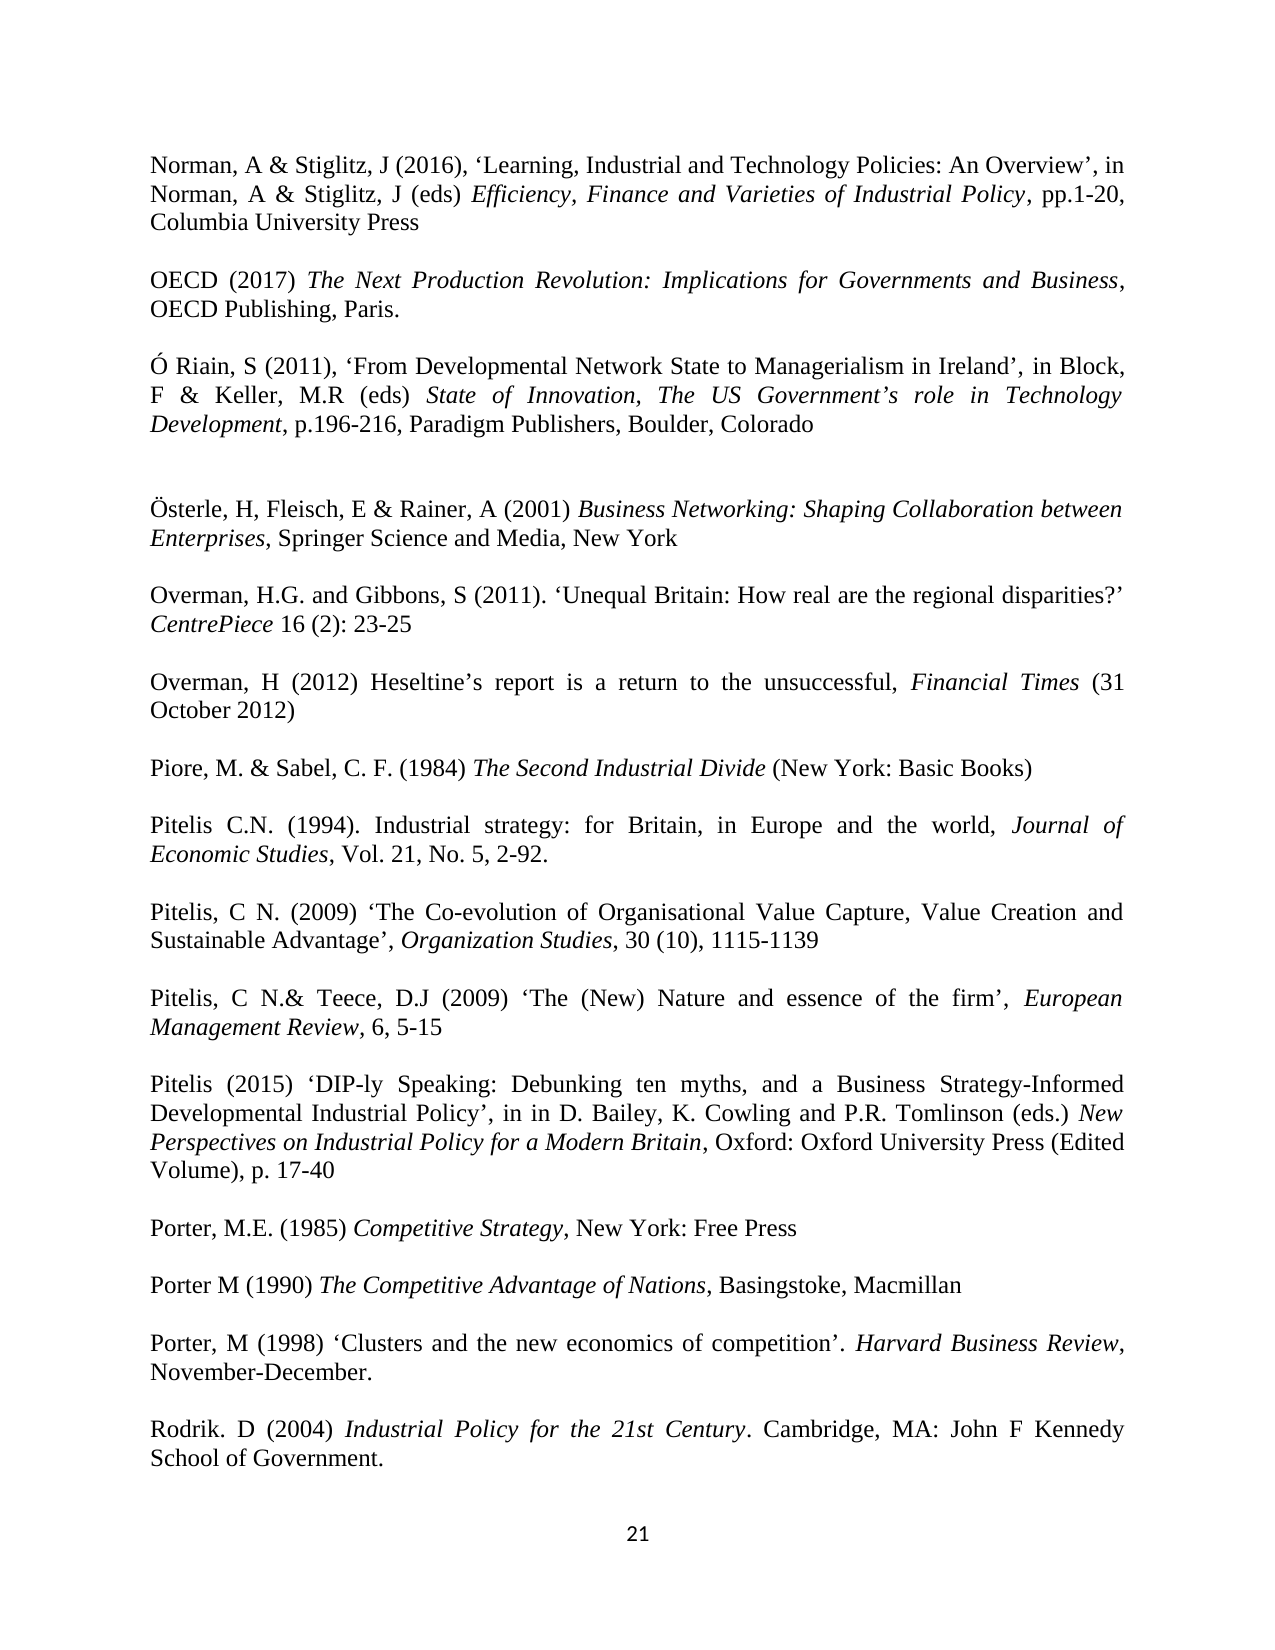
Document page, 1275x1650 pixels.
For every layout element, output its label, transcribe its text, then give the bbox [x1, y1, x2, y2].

text Norman, A & Stiglitz, J (2016), ‘Learning, Industrial and Technology Policies: An Overview’, in Norman, A & Stiglitz, J (eds) Efficiency, Finance and Varieties of Industrial Policy, pp.1-20, Columbia University Press [150, 150, 1125, 236]
text OECD (2017) The Next Production Revolution: Implications for Governments and Business, OECD Publishing, Paris. [150, 265, 1125, 322]
text Pitelis, C N.& Teece, D.J (2009) ‘The (New) Nature and essence of the firm’, European Management Review, 6, 5-15 [150, 983, 1125, 1041]
text Overman, H (2012) Heseltine’s report is a return to the unsuccessful, Financial Times (31 October 2012) [150, 667, 1125, 724]
text Porter M (1990) The Competitive Advantage of Nations, Basingstoke, Macmillan [150, 1271, 1125, 1299]
text Österle, H, Fleisch, E & Rainer, A (2001) Business Networking: Shaping Collaboration between Enterprises, Springer Science and Media, New York [150, 494, 1125, 552]
text Rodrik. D (2004) Industrial Policy for the 21st Century. Cambridge, MA: John F Kennedy School of Government. [150, 1414, 1125, 1472]
text Overman, H.G. and Gibbons, S (2011). ‘Unequal Britain: How real are the regional disparities?’ CentrePiece 16 (2): 23-25 [150, 581, 1125, 638]
text Porter, M (1998) ‘Clusters and the new economics of competition’. Harvard Business Review, November-December. [150, 1328, 1125, 1386]
text Ó Riain, S (2011), ‘From Developmental Network State to Managerialism in Ireland’, in Block, F & Keller, M.R (eds) State of Innovation, The US Government’s role in Technology Development, p.196-216, Paradigm Publishers, Boulder, Colorado [150, 351, 1125, 437]
text Piore, M. & Sabel, C. F. (1984) The Second Industrial Divide (New York: Basic Books) [150, 753, 1125, 782]
text Pitelis (2015) ‘DIP-ly Speaking: Debunking ten myths, and a Business Strategy-Informed Developmental Industrial Policy’, in in D. Bailey, K. Cowling and P.R. Tomlinson (eds.) New Perspectives on Industrial Policy for a Modern Britain, Oxford: Oxford University Press (Edited Volume), p. 17-40 [150, 1069, 1125, 1184]
text Pitelis, C N. (2009) ‘The Co-evolution of Organisational Value Capture, Value Creation and Sustainable Advantage’, Organization Studies, 30 (10), 1115-1139 [150, 897, 1125, 954]
text Pitelis C.N. (1994). Industrial strategy: for Britain, in Europe and the world, Journal of Economic Studies, Vol. 21, No. 5, 2-92. [150, 811, 1125, 868]
text Porter, M.E. (1985) Competitive Strategy, New York: Free Press [150, 1213, 1125, 1242]
